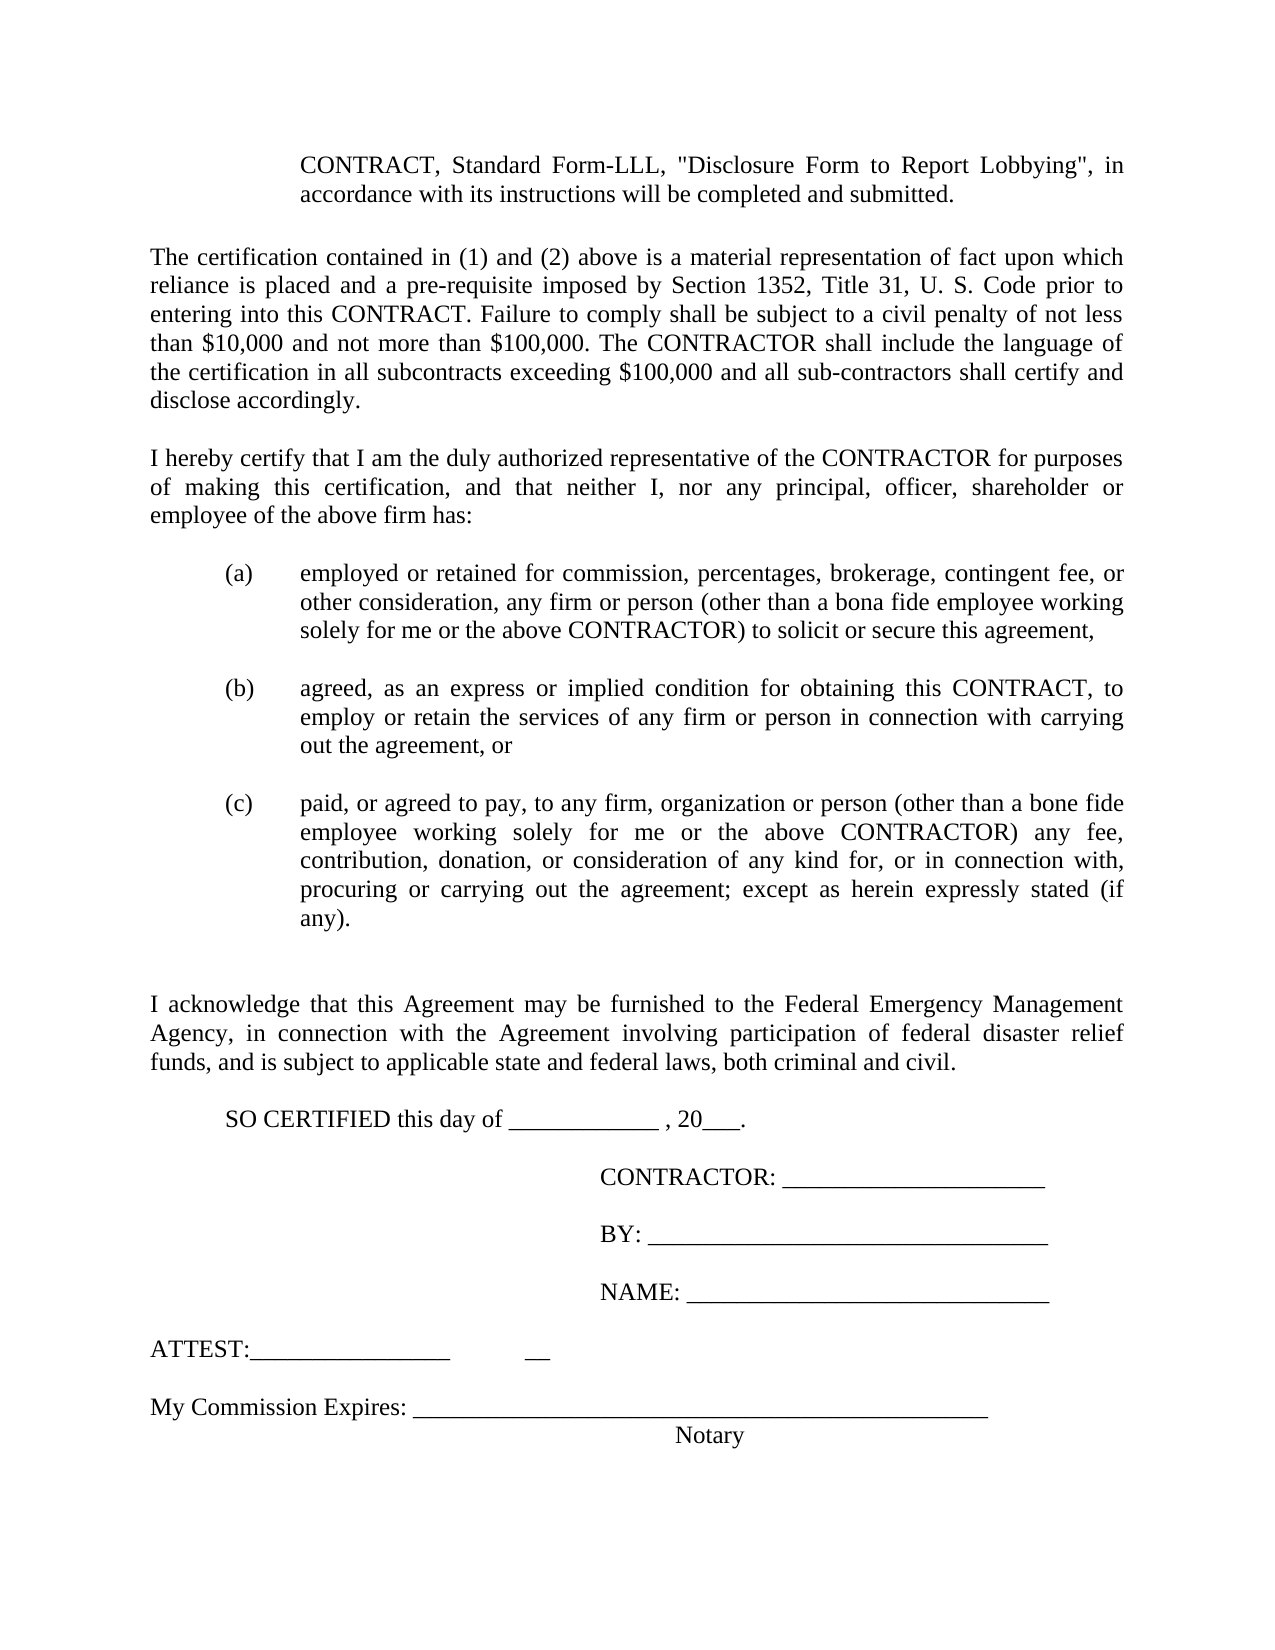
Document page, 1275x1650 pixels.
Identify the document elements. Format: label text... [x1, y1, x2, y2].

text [225, 150, 1125, 207]
text CONTRACTOR: _____________________ [525, 1162, 1125, 1190]
text The certification contained in (1) and (2) above is a material representation of fact upon which reliance is placed and a pre-requisite imposed by Section 1352, Title 31, U. S. Code prior to entering into this CONTRACT. Failure to comply shall be subject to a civil penalty of not less than $10,000 and not more than $100,000. The CONTRACTOR shall include the language of the certification in all subcontracts exceeding $100,000 and all sub-contractors shall certify and disclose accordingly. [150, 242, 1125, 414]
text (c) paid, or agreed to pay, to any firm, organization or person (other than a bone fide employee working solely for me or the above CONTRACTOR) any fee, contribution, donation, or consideration of any kind for, or in connection with, procuring or carrying out the agreement; except as herein expressly stated (if any). [225, 788, 1125, 932]
text ATTEST:________________ __ [150, 1334, 1125, 1363]
text BY: ________________________________ [600, 1219, 1125, 1248]
text I acknowledge that this Agreement may be furnished to the Federal Emergency Management Agency, in connection with the Agreement involving participation of federal disaster relief funds, and is subject to applicable state and federal laws, both criminal and civil. [150, 989, 1125, 1075]
text My Commission Expires: ______________________________________________ [150, 1392, 1125, 1420]
text SO CERTIFIED this day of ____________ , 20___. [150, 1104, 1125, 1133]
text (a) employed or retained for commission, percentages, brokerage, contingent fee, or other consideration, any firm or person (other than a bona fide employee working solely for me or the above CONTRACTOR) to solicit or secure this agreement, [225, 558, 1125, 644]
text (b) agreed, as an express or implied condition for obtaining this CONTRACT, to employ or retain the services of any firm or person in connection with carrying out the agreement, or [225, 673, 1125, 759]
text I hereby certify that I am the duly authorized representative of the CONTRACTOR for purposes of making this certification, and that neither I, nor any principal, officer, shareholder or employee of the above firm has: [150, 443, 1125, 529]
text NAME: _____________________________ [600, 1277, 1125, 1305]
text Notary [600, 1420, 1125, 1449]
